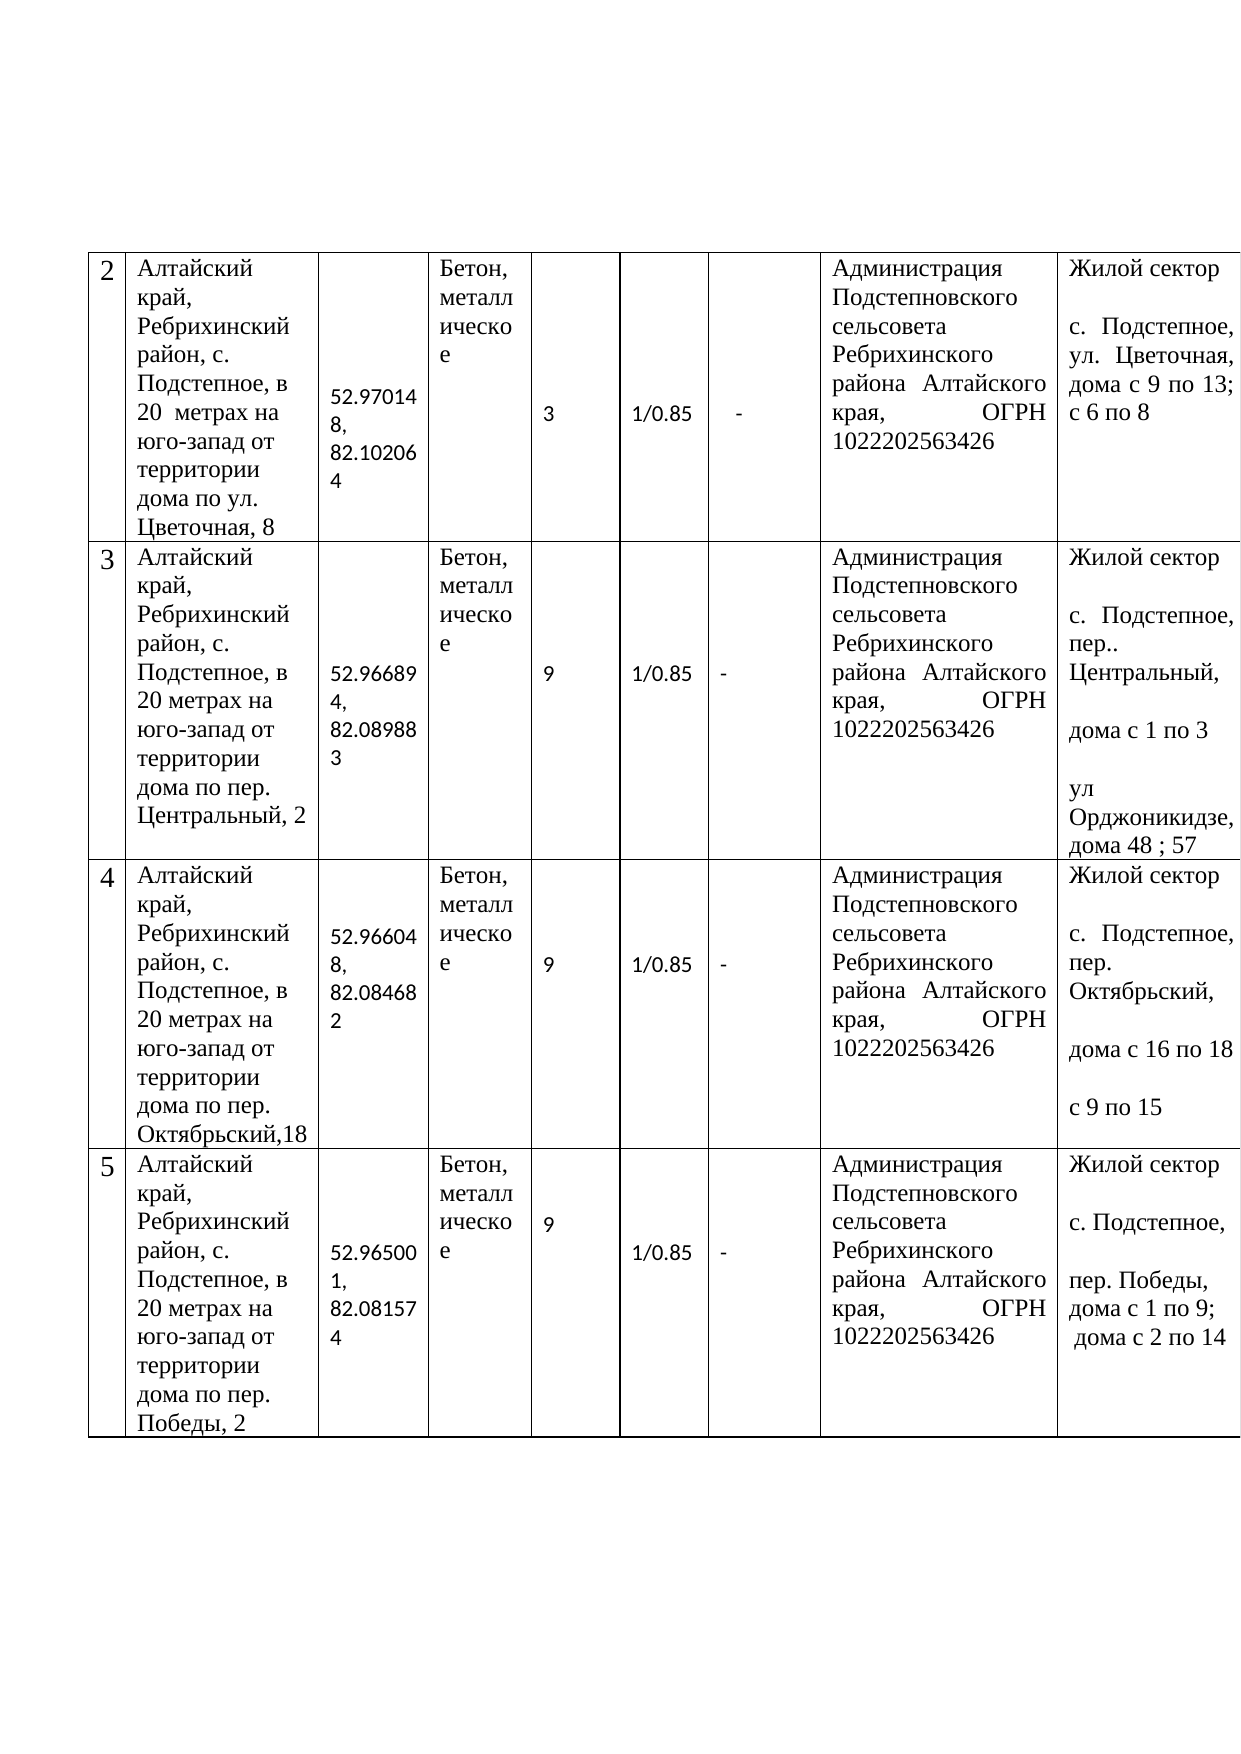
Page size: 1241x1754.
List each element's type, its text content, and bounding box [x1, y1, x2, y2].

table_cell - [709, 542, 820, 859]
table_cell 3 [89, 542, 125, 859]
table_cell Администрация Подстепновского сельсовета Ребрихинского района Алтайского края, ОГРН 1022202563426 [821, 542, 1057, 859]
table_cell Администрация Подстепновского сельсовета Ребрихинского района Алтайского края, ОГРН 1022202563426 [821, 860, 1057, 1148]
table_cell Администрация Подстепновского сельсовета Ребрихинского района Алтайского края, ОГРН 1022202563426 [821, 1149, 1057, 1436]
table_header 3 [532, 253, 619, 541]
table_header 2 [89, 253, 125, 541]
table_cell Жилой сектор с. Подстепное, пер.. Центральный, дома с 1 по 3 ул Орджоникидзе, дома 48 ; 57 [1058, 542, 1240, 859]
table_cell Бетон, металлическое [429, 860, 531, 1148]
table_cell 9 [532, 1149, 619, 1436]
table_cell Бетон, металлическое [429, 542, 531, 859]
table_header Бетон, металлическое [429, 253, 531, 541]
table_header 52.970148, 82.102064 [319, 253, 428, 541]
table_header - [709, 253, 820, 541]
table_cell 1/0.85 [621, 860, 708, 1148]
table_cell 52.966894, 82.089883 [319, 542, 428, 859]
table_cell 9 [532, 542, 619, 859]
table_cell - [709, 860, 820, 1148]
table_cell 52.965001, 82.081574 [319, 1149, 428, 1436]
table_cell 52.966048, 82.084682 [319, 860, 428, 1148]
table_header Администрация Подстепновского сельсовета Ребрихинского района Алтайского края, ОГРН 1022202563426 [821, 253, 1057, 541]
table_cell Бетон, металлическое [429, 1149, 531, 1436]
table_cell 4 [89, 860, 125, 1148]
table_cell Жилой сектор с. Подстепное, пер. Победы, дома с 1 по 9; дома с 2 по 14 [1058, 1149, 1240, 1436]
table_cell Алтайский край, Ребрихинский район, с. Подстепное, в на юго-запад от территории дома по пер. Октябрьский,18 [126, 860, 318, 1148]
table_cell 1/0.85 [621, 1149, 708, 1436]
table_cell 5 [89, 1149, 125, 1436]
table_cell Алтайский край, Ребрихинский район, с. Подстепное, в на юго-запад от территории дома по пер. Центральный, 2 [126, 542, 318, 859]
table_cell - [709, 1149, 820, 1436]
table_cell Жилой сектор с. Подстепное, пер. Октябрьский, дома с 16 по 18 с 9 по 15 [1058, 860, 1240, 1148]
table_header Алтайский край, Ребрихинский район, с. Подстепное, в 20 метрах на юго-запад от территории дома по ул. Цветочная, 8 [126, 253, 318, 541]
table_cell Алтайский край, Ребрихинский район, с. Подстепное, в на юго-запад от территории дома по пер. Победы, 2 [126, 1149, 318, 1436]
table_header 1/0.85 [621, 253, 708, 541]
table_header Жилой сектор с. Подстепное, ул. Цветочная, дома с 9 по 13; с 6 по 8 [1058, 253, 1240, 541]
table_cell 9 [532, 860, 619, 1148]
table_cell 1/0.85 [621, 542, 708, 859]
